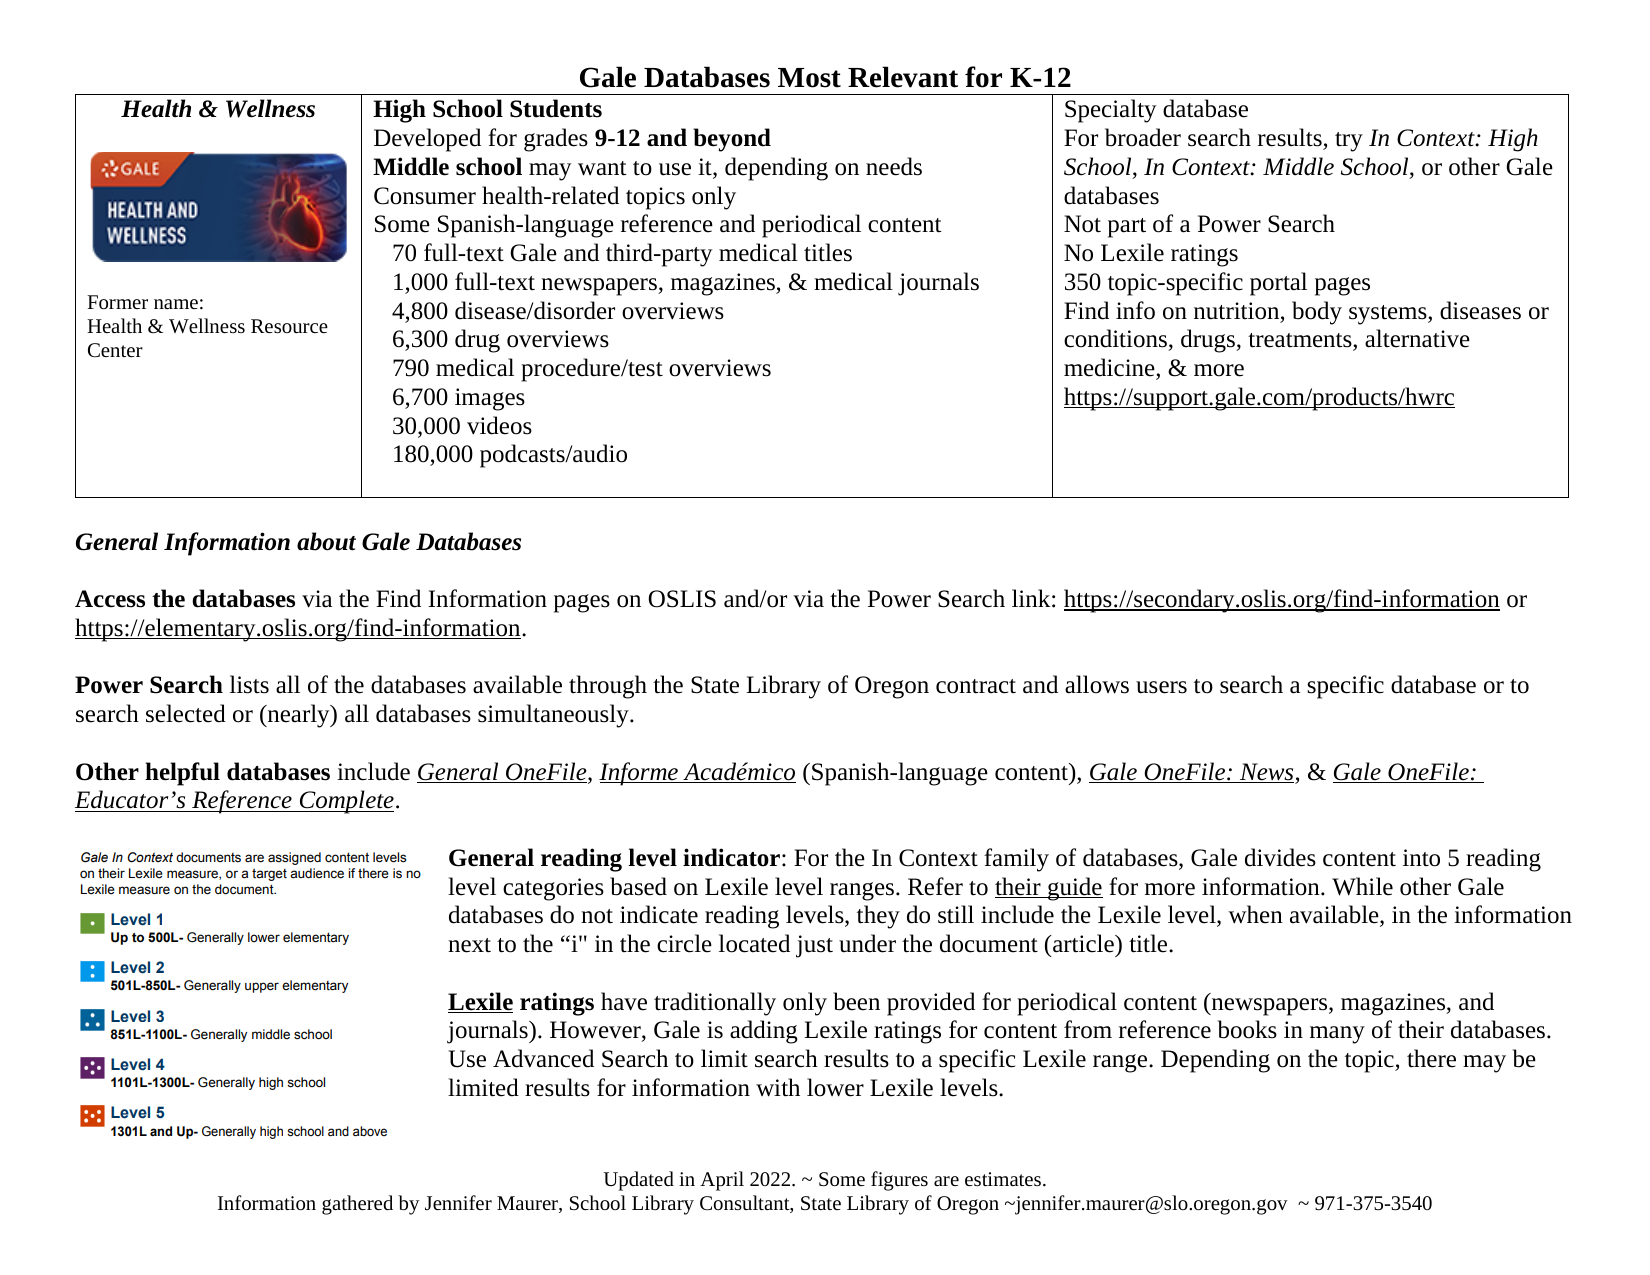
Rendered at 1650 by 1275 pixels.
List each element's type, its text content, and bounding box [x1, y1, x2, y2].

table_cell High School Students Developed for grades 9-12 and beyond Middle school may want to use it, depending on needs Consumer health-related topics only Some Spanish-language reference and periodical content 70 full-text Gale and third-party medical titles 1,000 full-text newspapers, magazines, & medical journals 4,800 disease/disorder overviews 6,300 drug overviews 790 medical procedure/test overviews 6,700 images 30,000 videos 180,000 podcasts/audio [362, 95, 1052, 497]
text Access the databases via the Find Information pages on OSLIS and/or via the Power Search link: https://secondary.oslis.org/find-information or https://elementary.oslis.org/find-information. [75, 556, 1575, 671]
table_cell Health & Wellness Former name: Health & Wellness Resource Center [76, 95, 361, 497]
text Lexile ratings have traditionally only been provided for periodical content (newspapers, magazines, and journals). However, Gale is adding Lexile ratings for content from reference books in many of their databases. Use Advanced Search to limit search results to a specific Lexile range. Depending on the topic, there may be limited results for information with lower Lexile levels. [429, 958, 1575, 1102]
table_cell Specialty database For broader search results, try In Context: High School, In Context: Middle School, or other Gale databases Not part of a Power Search No Lexile ratings 350 topic-specific portal pages Find info on nutrition, body systems, diseases or conditions, drugs, treatments, alternative medicine, & more https://support.gale.com/products/hwrc [1053, 95, 1568, 497]
text General reading level indicator: For the In Context family of databases, Gale divides content into 5 reading level categories based on Lexile level ranges. Refer to their guide for more information. While other Gale databases do not indicate reading levels, they do still include the Lexile level, when available, in the information next to the “i" in the circle located just under the document (article) title. [75, 814, 1575, 958]
picture [90, 152, 347, 262]
text Other helpful databases include General OneFile, Informe Académico (Spanish-language content), Gale OneFile: News, & Gale OneFile: Educator’s Reference Complete. [75, 757, 1575, 814]
text Power Search lists all of the databases available through the State Library of Oregon contract and allows users to search a specific database or to search selected or (nearly) all databases simultaneously. [75, 671, 1575, 757]
picture [75, 847, 429, 1149]
text General Information about Gale Databases [75, 498, 1575, 556]
